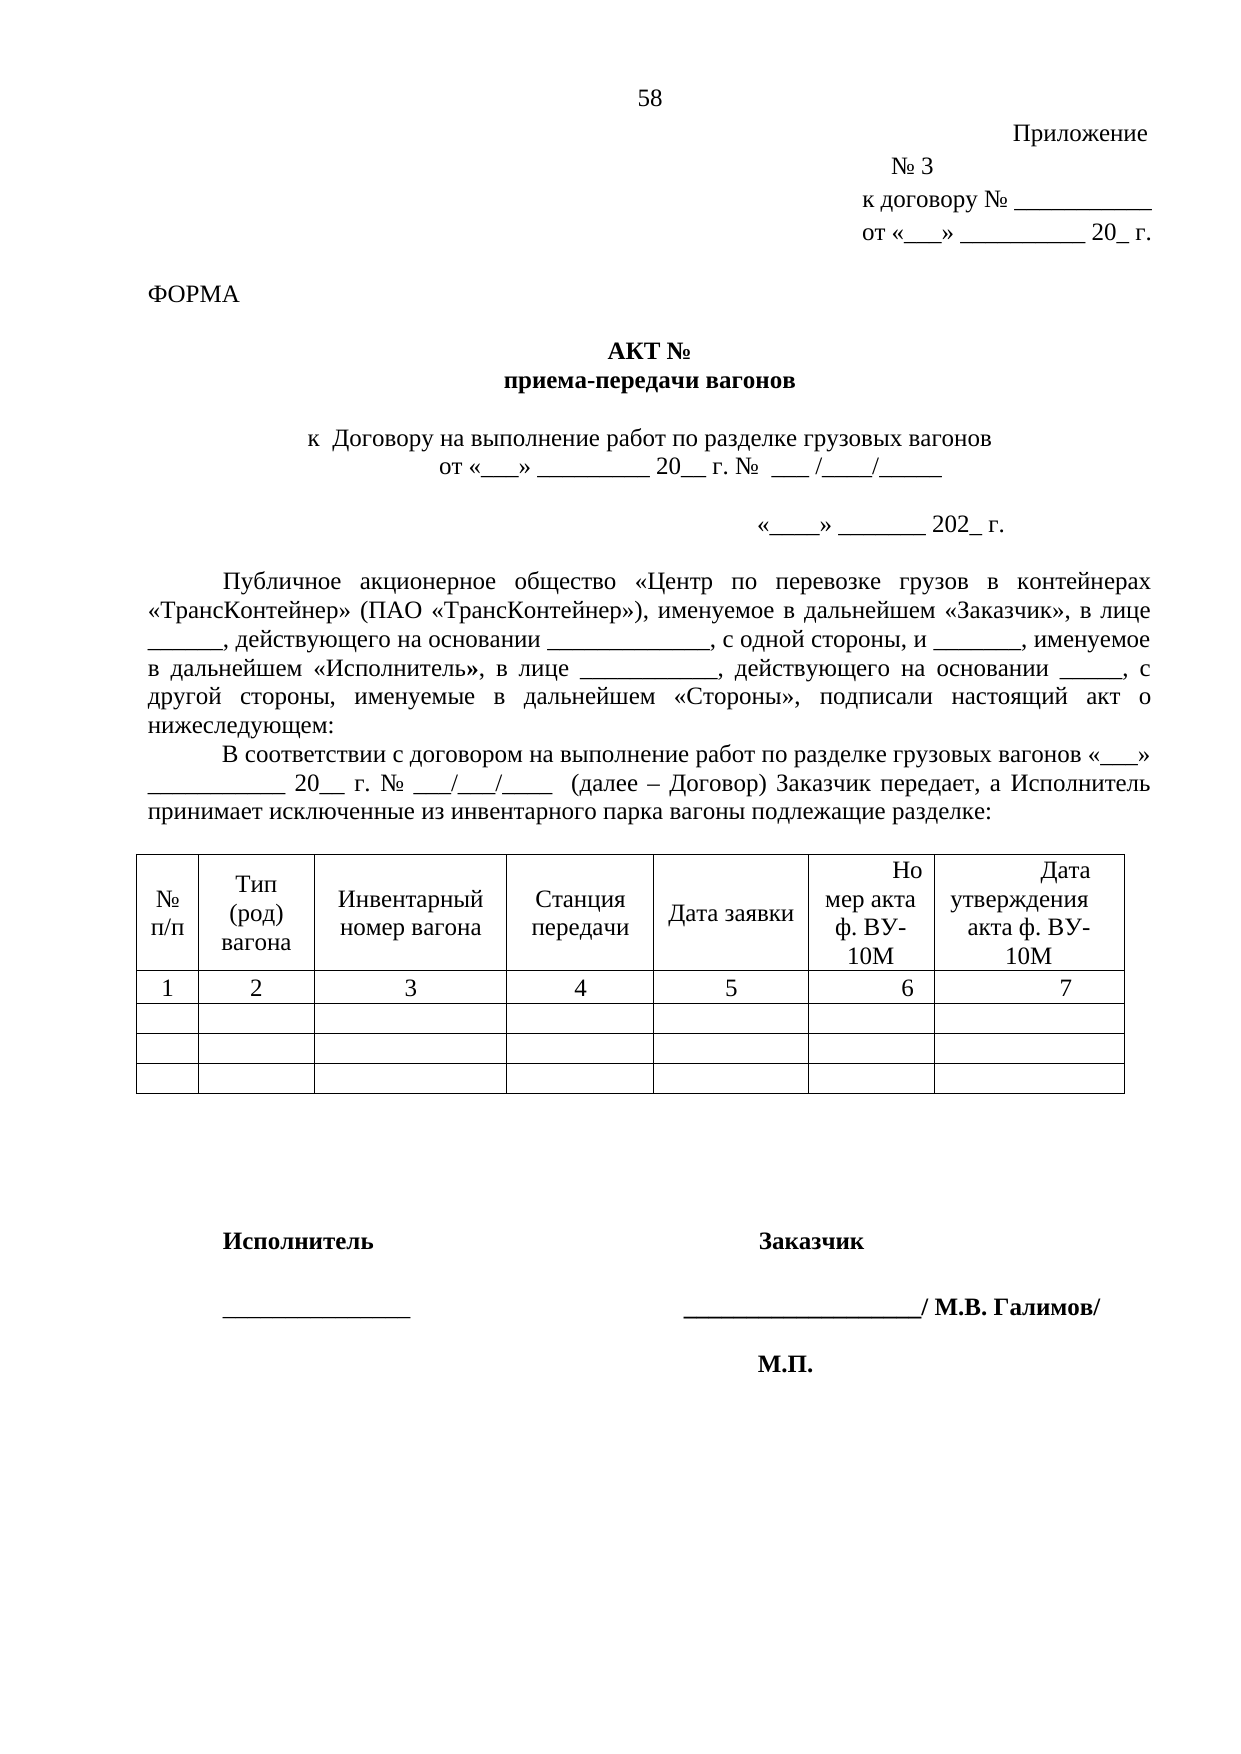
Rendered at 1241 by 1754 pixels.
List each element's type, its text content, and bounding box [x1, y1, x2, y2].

text ФОРМА [148, 279, 1152, 308]
table_cell 2 [199, 971, 314, 1003]
table_header Дата заявки [654, 855, 808, 970]
table_header № п/п [137, 855, 198, 970]
text В соответствии с договором на выполнение работ по разделке грузовых вагонов «___» ___________ 20__ г. № ___/___/____ (далее – Договор) Заказчик передает, а Исполнитель принимает исключенные из инвентарного парка вагоны подлежащие разделке: [148, 739, 1152, 825]
table_cell [935, 1034, 1124, 1063]
table_cell 6 [809, 971, 934, 1003]
text Приложение № 3 [673, 118, 1152, 180]
table_header Станция передачи [507, 855, 653, 970]
text Публичное акционерное общество «Центр по перевозке грузов в контейнерах «ТрансКонтейнер» (ПАО «ТрансКонтейнер»), именуемое в дальнейшем «Заказчик», в лице ______, действующего на основании _____________, с одной стороны, и _______, именуемое в дальнейшем «Исполнитель», в лице ___________, действующего на основании _____, с другой стороны, именуемые в дальнейшем «Стороны», подписали настоящий акт о нижеследующем: [148, 566, 1152, 739]
text АКТ № [148, 336, 1152, 365]
table_cell 4 [507, 971, 653, 1003]
table_cell [199, 1004, 314, 1033]
table_cell [809, 1064, 934, 1093]
table_cell [137, 1064, 198, 1093]
text от «___» _________ 20__ г. № ___ /____/_____ [148, 451, 1152, 480]
table_cell 3 [315, 971, 506, 1003]
table_cell [137, 1004, 198, 1033]
text приема-передачи вагонов [148, 365, 1152, 394]
text «____» _______ 202_ г. [148, 509, 1152, 538]
table_cell [507, 1004, 653, 1033]
text от «___» __________ 20_ г. [673, 217, 1152, 246]
table_cell [507, 1034, 653, 1063]
table_cell [137, 1034, 198, 1063]
table_cell 5 [654, 971, 808, 1003]
table_header Номер акта ф. ВУ-10М [809, 855, 934, 970]
table_cell [654, 1004, 808, 1033]
table_cell [654, 1034, 808, 1063]
table_cell 7 [935, 971, 1124, 1003]
table_cell [507, 1064, 653, 1093]
table_cell [315, 1004, 506, 1033]
table_cell [315, 1034, 506, 1063]
table_header Дата утверждения акта ф. ВУ-10М [935, 855, 1124, 970]
text к договору № ___________ [673, 184, 1152, 213]
table_header Исполнитель _______________ [136, 1160, 672, 1382]
text к Договору на выполнение работ по разделке грузовых вагонов [148, 423, 1152, 451]
table_cell [809, 1004, 934, 1033]
table_header Заказчик ___________________/ М.В. Галимов/ М.П. [673, 1160, 1181, 1382]
table_cell [199, 1064, 314, 1093]
table_header Тип (род) вагона [199, 855, 314, 970]
table_header Инвентарный номер вагона [315, 855, 506, 970]
table_cell [809, 1034, 934, 1063]
table_cell [654, 1064, 808, 1093]
table_cell [199, 1034, 314, 1063]
table_cell [315, 1064, 506, 1093]
table_cell [935, 1064, 1124, 1093]
table_cell [935, 1004, 1124, 1033]
table_cell 1 [137, 971, 198, 1003]
